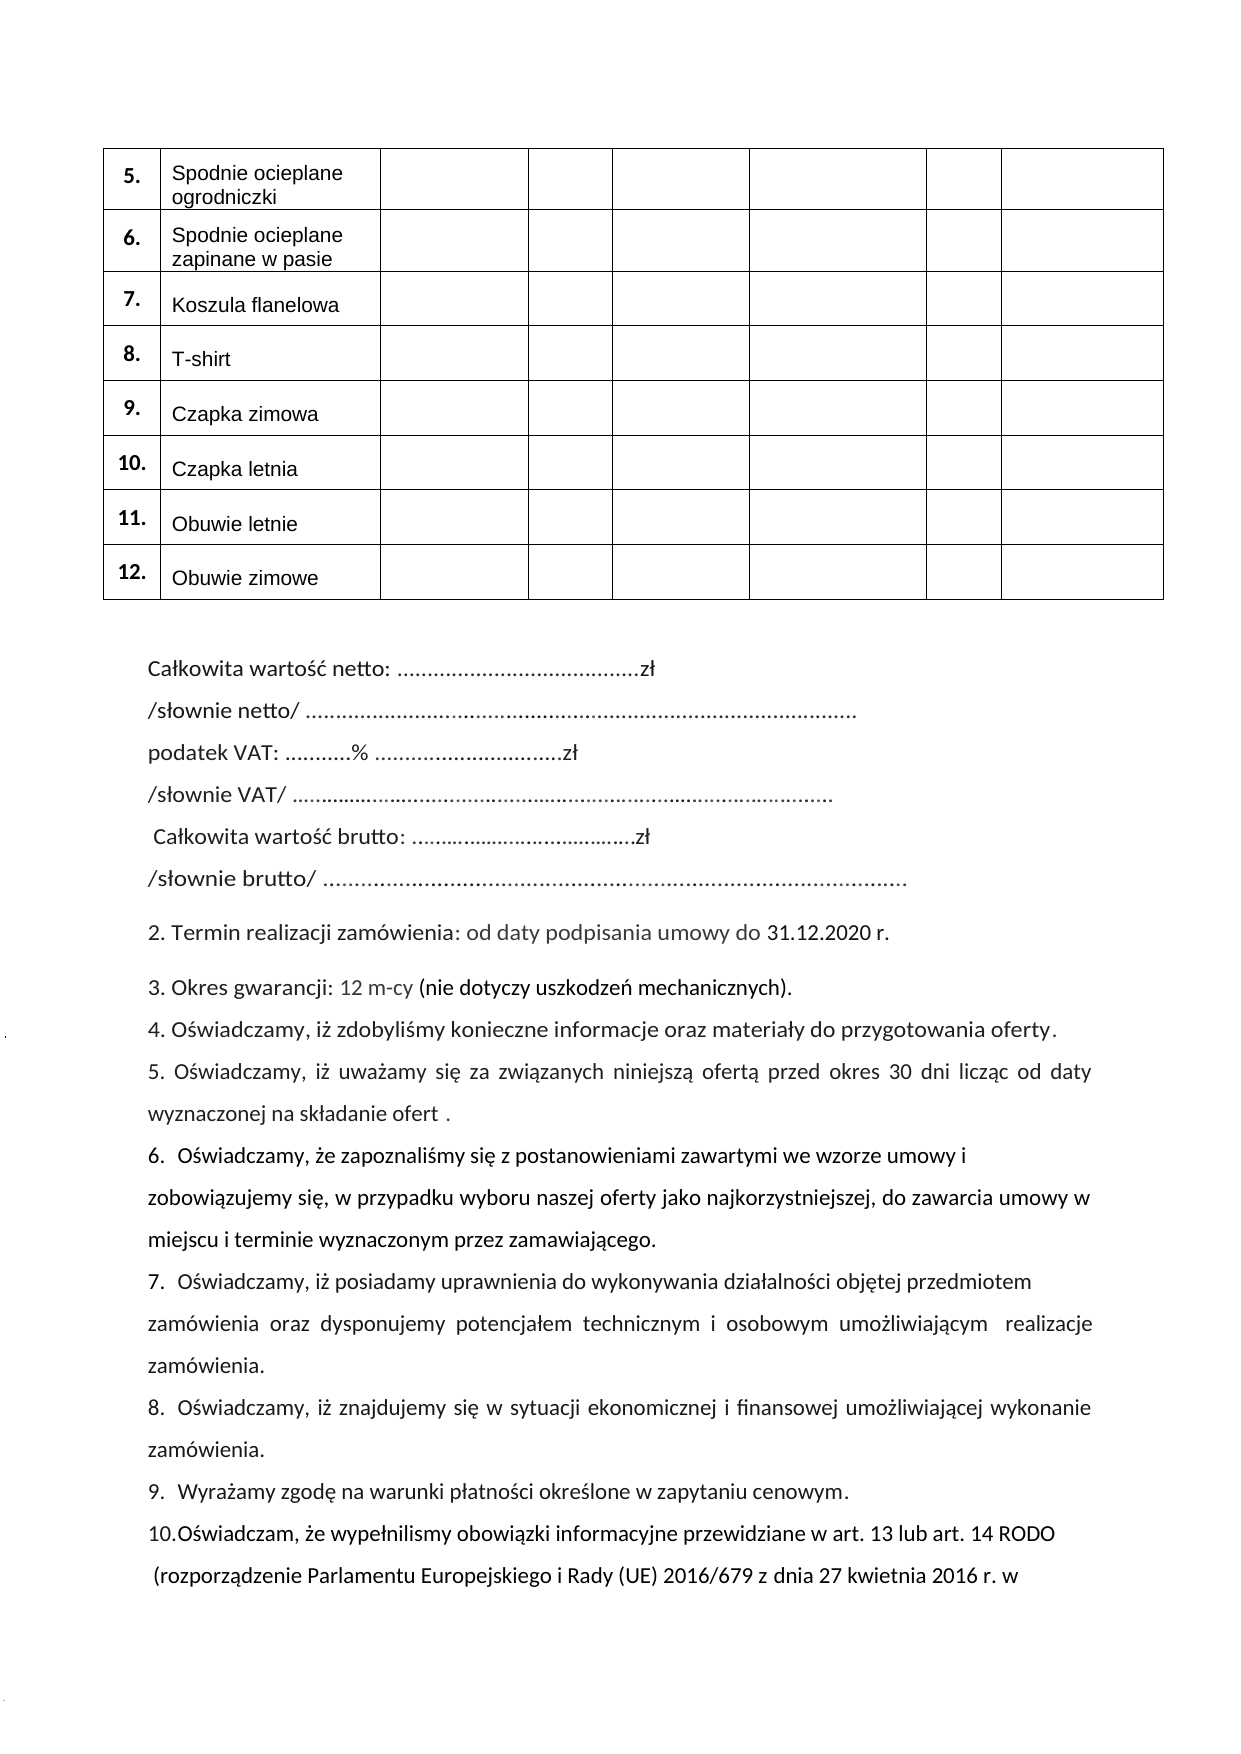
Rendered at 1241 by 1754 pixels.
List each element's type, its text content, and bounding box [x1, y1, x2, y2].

table_cell [381, 149, 528, 209]
text /słownie brutto/ ............................................................................................ [148, 864, 1093, 892]
table_cell [927, 545, 1001, 599]
table_cell [613, 149, 749, 209]
table_cell [381, 545, 528, 599]
table_cell Koszula flanelowa [161, 272, 380, 325]
table_cell [529, 381, 612, 434]
table_cell 7. [104, 272, 160, 325]
table_cell [927, 272, 1001, 325]
table_cell [1002, 149, 1163, 209]
table_cell [381, 436, 528, 489]
table_cell [529, 490, 612, 544]
text 2. Termin realizacji zamówienia: od daty podpisania umowy do 31.12.2020 r. [148, 918, 1093, 947]
table_cell [613, 436, 749, 489]
table_cell [529, 436, 612, 489]
table_cell [1002, 490, 1163, 544]
table_cell [381, 381, 528, 434]
list zamówienia oraz dysponujemy potencjałem technicznym i osobowym umożliwiającym realizacje zamówienia. [148, 1309, 1093, 1379]
list Oświadczam, że wypełnilismy obowiązki informacyjne przewidziane w art. 13 lub art. 14 RODO [148, 1519, 1093, 1547]
table_cell 8. [104, 326, 160, 380]
table_cell Obuwie zimowe [161, 545, 380, 599]
table_cell [750, 149, 926, 209]
text podatek VAT: ...........% ...............................zł [148, 738, 1093, 766]
list zobowiązujemy się, w przypadku wyboru naszej oferty jako najkorzystniejszej, do zawarcia umowy w miejscu i terminie wyznaczonym przez zamawiającego. [148, 1183, 1093, 1253]
list 3. Okres gwarancji: 12 m-cy (nie dotyczy uszkodzeń mechanicznych). [148, 973, 1093, 1001]
table_cell [1002, 545, 1163, 599]
list Oświadczamy, iż posiadamy uprawnienia do wykonywania działalności objętej przedmiotem [148, 1267, 1093, 1295]
table_cell [1002, 326, 1163, 380]
table_cell T-shirt [161, 326, 380, 380]
table_cell [613, 272, 749, 325]
table_cell [750, 436, 926, 489]
table_cell 11. [104, 490, 160, 544]
table_cell Czapka zimowa [161, 381, 380, 434]
table_cell [613, 381, 749, 434]
table_cell 9. [104, 381, 160, 434]
table_cell [381, 326, 528, 380]
table_cell [529, 210, 612, 271]
table_cell [613, 490, 749, 544]
list Oświadczamy, iż znajdujemy się w sytuacji ekonomicznej i finansowej umożliwiającej wykonanie zamówienia. [148, 1393, 1093, 1463]
table_cell [750, 381, 926, 434]
table_cell [1002, 436, 1163, 489]
table_cell [381, 490, 528, 544]
list Wyrażamy zgodę na warunki płatności określone w zapytaniu cenowym. [148, 1477, 1093, 1505]
table_cell 10. [104, 436, 160, 489]
table_cell [750, 272, 926, 325]
table_cell [750, 490, 926, 544]
table_cell [927, 381, 1001, 434]
text /słownie VAT/ ............................................................................................ [148, 780, 1093, 808]
table_cell [613, 210, 749, 271]
table_cell 5. [104, 149, 160, 209]
table_cell [529, 545, 612, 599]
text /słownie netto/ ........................................................................................... [148, 696, 1093, 724]
table_cell [529, 326, 612, 380]
table_cell 12. [104, 545, 160, 599]
text Całkowita wartość netto: ........................................zł [148, 654, 1093, 682]
table_cell Spodnie ocieplane ogrodniczki [161, 149, 380, 209]
table_cell Czapka letnia [161, 436, 380, 489]
table_cell [529, 272, 612, 325]
table_cell [613, 326, 749, 380]
table_cell [927, 436, 1001, 489]
list 4. Oświadczamy, iż zdobyliśmy konieczne informacje oraz materiały do przygotowania oferty. [148, 1015, 1093, 1043]
table_cell 6. [104, 210, 160, 271]
table_cell [381, 272, 528, 325]
table_cell Obuwie letnie [161, 490, 380, 544]
table_cell [381, 210, 528, 271]
table_cell [750, 545, 926, 599]
table_cell [529, 149, 612, 209]
table_cell [1002, 272, 1163, 325]
table_cell [750, 210, 926, 271]
list (rozporządzenie Parlamentu Europejskiego i Rady (UE) 2016/679 z dnia 27 kwietnia 2016 r. w [148, 1561, 1093, 1589]
table_cell [1002, 381, 1163, 434]
text Całkowita wartość brutto: .......................................zł [148, 822, 1093, 850]
table_cell [750, 326, 926, 380]
table_cell [927, 490, 1001, 544]
table_cell [927, 149, 1001, 209]
list Oświadczamy, że zapoznaliśmy się z postanowieniami zawartymi we wzorze umowy i [148, 1141, 1093, 1169]
table_cell [927, 210, 1001, 271]
table_cell [613, 545, 749, 599]
table_cell Spodnie ocieplane zapinane w pasie [161, 210, 380, 271]
list 5. Oświadczamy, iż uważamy się za związanych niniejszą ofertą przed okres 30 dni licząc od daty wyznaczonej na składanie ofert . [148, 1057, 1093, 1127]
table_cell [1002, 210, 1163, 271]
table_cell [927, 326, 1001, 380]
